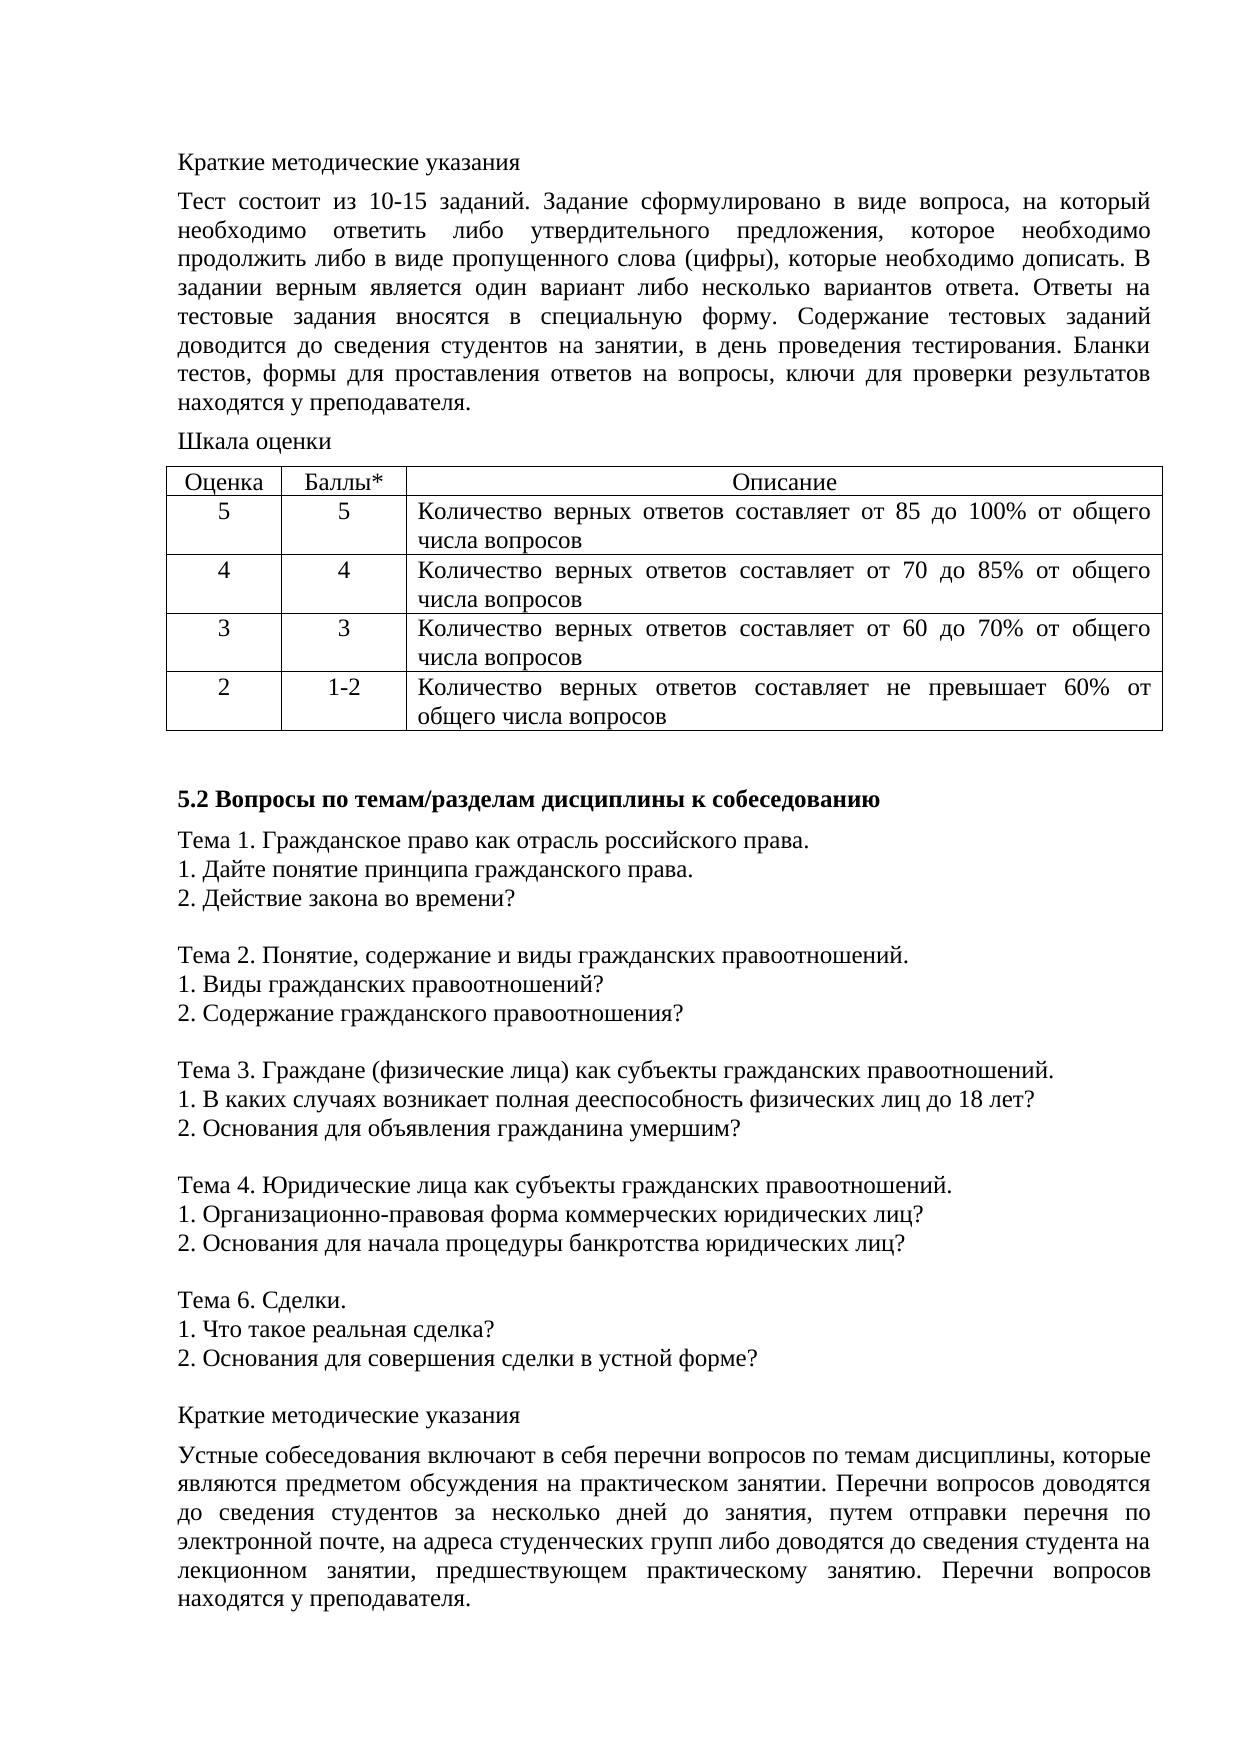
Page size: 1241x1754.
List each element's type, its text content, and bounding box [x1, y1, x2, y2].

text Тема 1. Гражданское право как отрасль российского права. [177, 826, 1152, 854]
table_cell Количество верных ответов составляет от 60 до 70% от общего числа вопросов [407, 614, 1162, 671]
text Тема 2. Понятие, содержание и виды гражданских правоотношений. [177, 941, 1152, 969]
table_cell 5 [282, 496, 406, 554]
text 2. Основания для совершения сделки в устной форме? [177, 1343, 1152, 1372]
text 1. Организационно-правовая форма коммерческих юридических лиц? [177, 1199, 1152, 1228]
table_header Описание [407, 467, 1162, 495]
text 2. Действие закона во времени? [177, 883, 1152, 912]
table_cell 3 [282, 614, 406, 671]
table_cell 1-2 [282, 672, 406, 729]
text Тест состоит из 10-15 заданий. Задание сформулировано в виде вопроса, на который необходимо ответить либо утвердительного предложения, которое необходимо продолжить либо в виде пропущенного слова (цифры), которые необходимо дописать. В задании верным является один вариант либо несколько вариантов ответа. Ответы на тестовые задания вносятся в специальную форму. Содержание тестовых заданий доводится до сведения студентов на занятии, в день проведения тестирования. Бланки тестов, формы для проставления ответов на вопросы, ключи для проверки результатов находятся у преподавателя. [177, 186, 1152, 416]
text Тема 6. Сделки. [177, 1286, 1152, 1314]
table_header Оценка [167, 467, 281, 495]
text Краткие методические указания [177, 1401, 1152, 1429]
table_cell 5 [167, 496, 281, 554]
table_cell 2 [167, 672, 281, 729]
table_cell 4 [167, 555, 281, 612]
text 5.2 Вопросы по темам/разделам дисциплины к собеседованию [177, 784, 1152, 813]
text 1. Дайте понятие принципа гражданского права. [177, 854, 1152, 883]
text Тема 4. Юридические лица как субъекты гражданских правоотношений. [177, 1171, 1152, 1199]
table_cell Количество верных ответов составляет не превышает 60% от общего числа вопросов [407, 672, 1162, 729]
text Тема 3. Граждане (физические лица) как субъекты гражданских правоотношений. [177, 1056, 1152, 1084]
table_header Баллы* [282, 467, 406, 495]
text Устные собеседования включают в себя перечни вопросов по темам дисциплины, которые являются предметом обсуждения на практическом занятии. Перечни вопросов доводятся до сведения студентов за несколько дней до занятия, путем отправки перечня по электронной почте, на адреса студенческих групп либо доводятся до сведения студента на лекционном занятии, предшествующем практическому занятию. Перечни вопросов находятся у преподавателя. [177, 1440, 1152, 1612]
text 2. Основания для объявления гражданина умершим? [177, 1113, 1152, 1142]
table_cell 4 [282, 555, 406, 612]
text 2. Основания для начала процедуры банкротства юридических лиц? [177, 1228, 1152, 1257]
table_cell Количество верных ответов составляет от 85 до 100% от общего числа вопросов [407, 496, 1162, 554]
text Краткие методические указания [177, 147, 1152, 176]
text 1. Виды гражданских правоотношений? [177, 969, 1152, 998]
table_cell Количество верных ответов составляет от 70 до 85% от общего числа вопросов [407, 555, 1162, 612]
text 2. Содержание гражданского правоотношения? [177, 998, 1152, 1027]
text 1. Что такое реальная сделка? [177, 1314, 1152, 1343]
table_cell 3 [167, 614, 281, 671]
text Шкала оценки [177, 426, 1152, 455]
text 1. В каких случаях возникает полная дееспособность физических лиц до 18 лет? [177, 1084, 1152, 1113]
